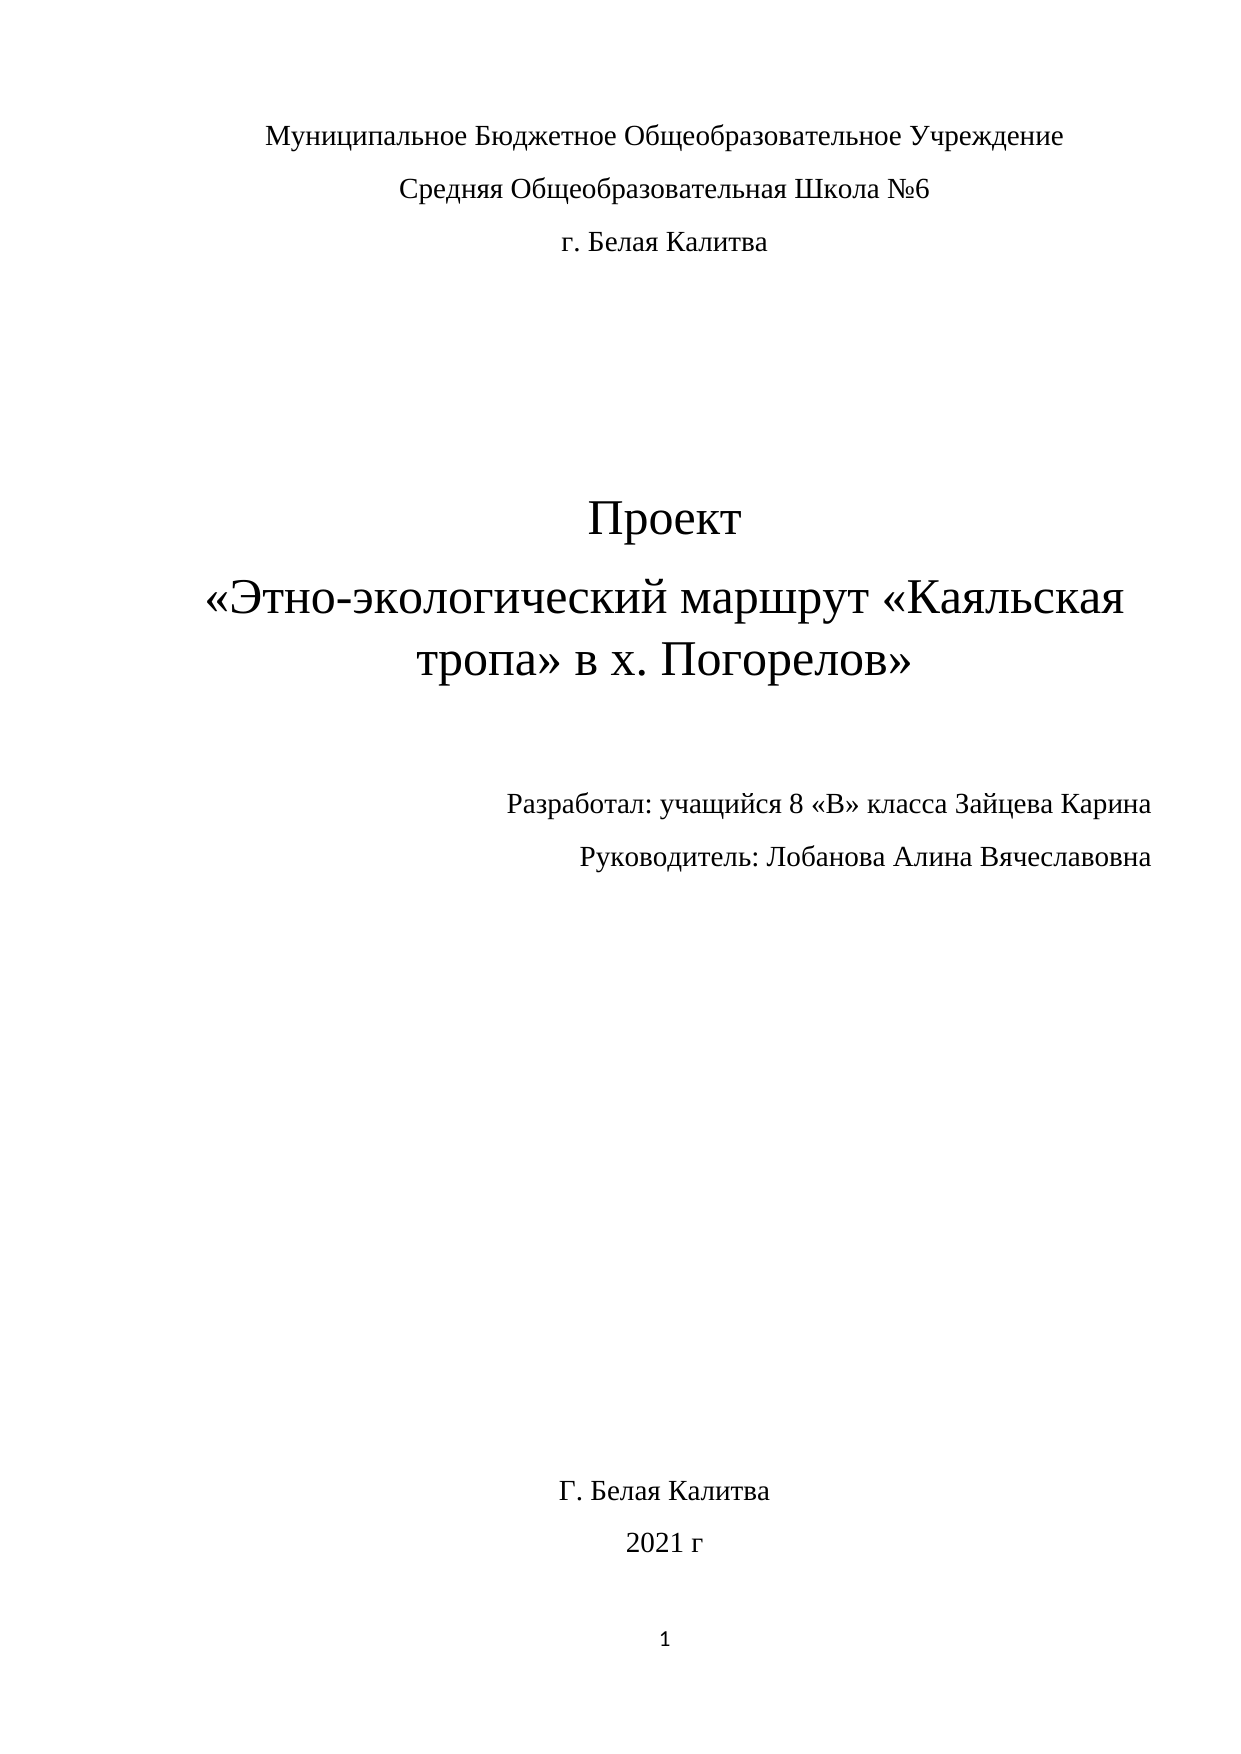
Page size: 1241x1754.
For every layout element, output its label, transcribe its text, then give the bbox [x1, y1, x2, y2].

text г. Белая Калитва [177, 224, 1152, 257]
text Муниципальное Бюджетное Общеобразовательное Учреждение [177, 118, 1152, 152]
text Разработал: учащийся 8 «В» класса Зайцева Карина [177, 786, 1152, 820]
text 2021 г [177, 1526, 1152, 1559]
text «Этно-экологический маршрут «Каяльская тропа» в х. Погорелов» [177, 567, 1152, 686]
text Руководитель: Лобанова Алина Вячеславовна [177, 839, 1152, 872]
text Г. Белая Калитва [177, 1473, 1152, 1506]
text Средняя Общеобразовательная Школа №6 [177, 171, 1152, 204]
text Проект [177, 488, 1152, 545]
